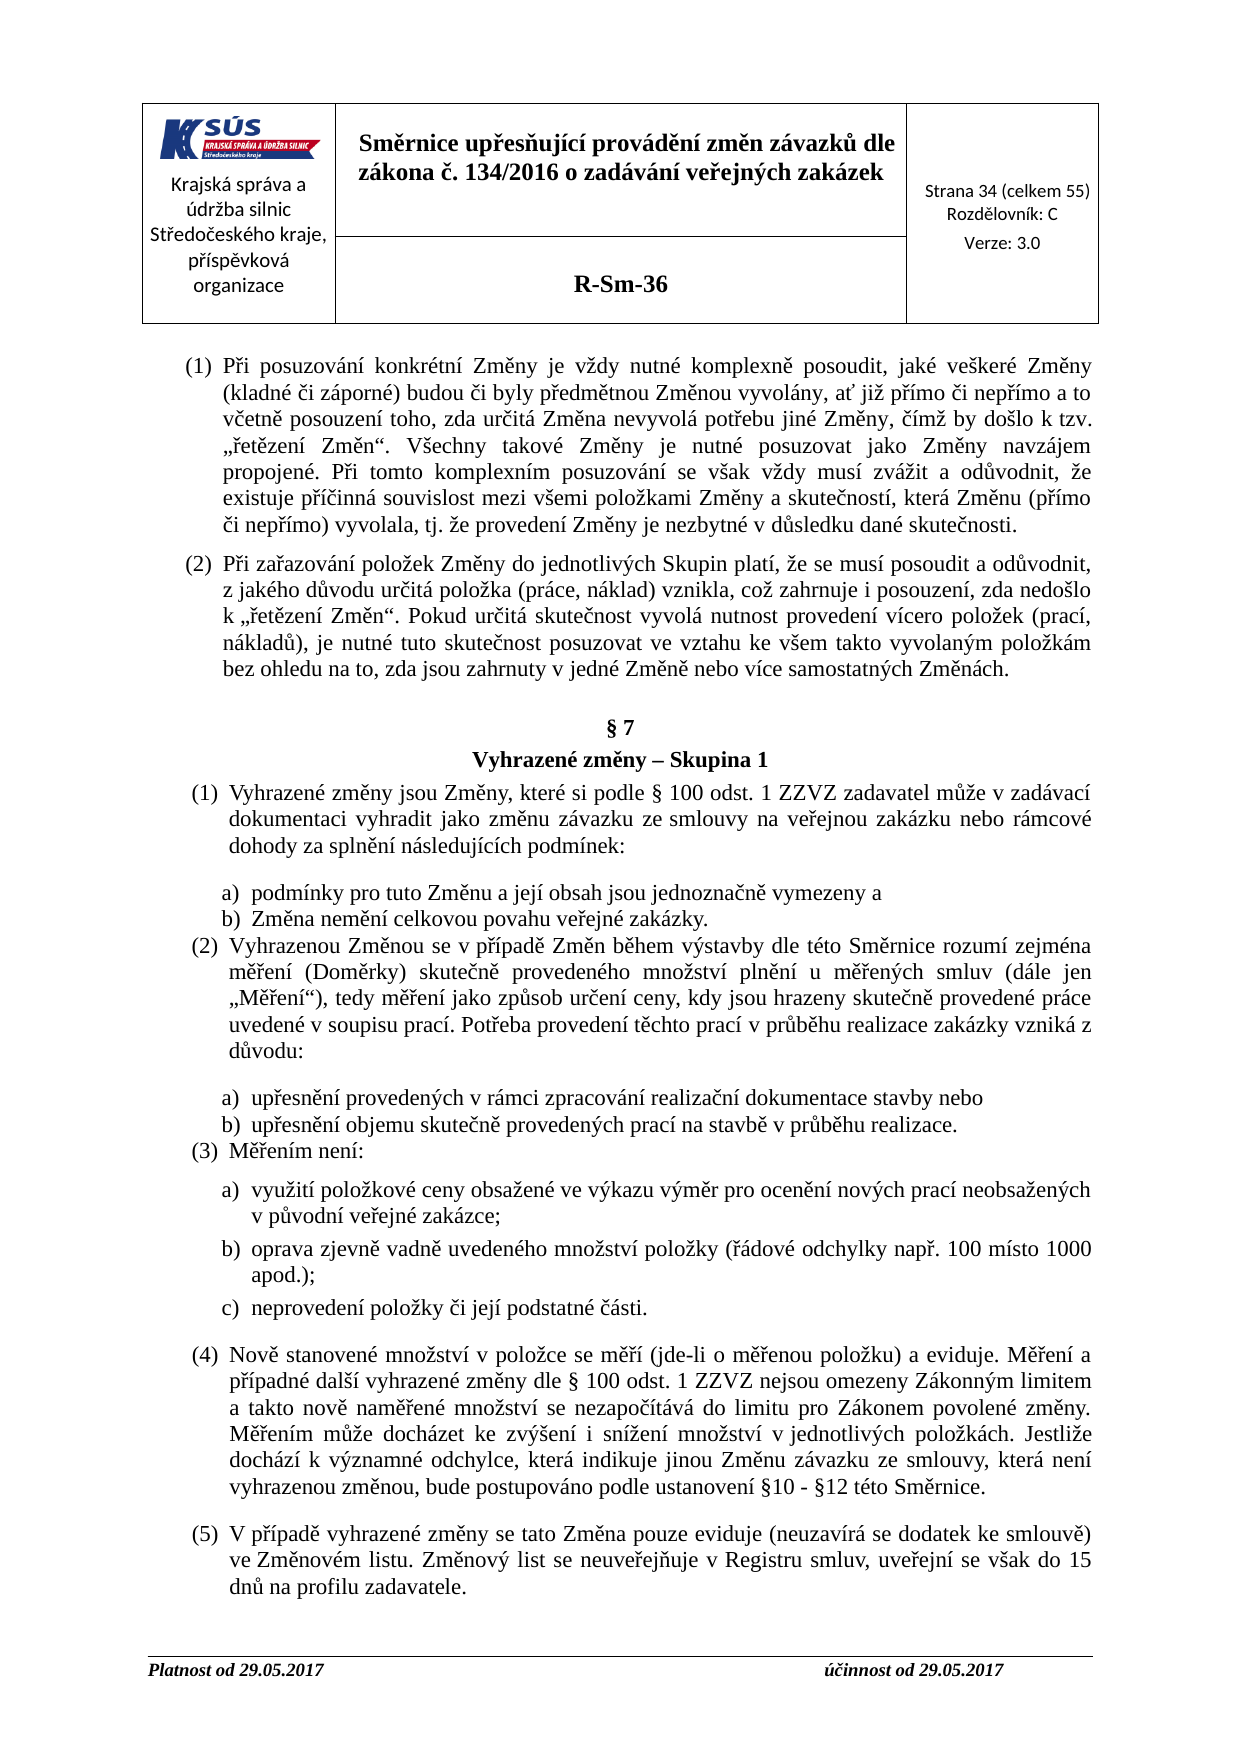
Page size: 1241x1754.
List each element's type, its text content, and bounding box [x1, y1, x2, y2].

list neprovedení položky či její podstatné části. [221, 1294, 1093, 1320]
list oprava zjevně vadně uvedeného množství položky (řádové odchylky např. 100 místo 1000 apod.); [221, 1235, 1093, 1288]
text § 7 [148, 714, 1093, 740]
list upřesnění provedených v rámci zpracování realizační dokumentace stavby nebo [221, 1084, 1093, 1111]
list Při posuzování konkrétní Změny je vždy nutné komplexně posoudit, jaké veškeré Změny (kladné či záporné) budou či byly předmětnou Změnou vyvolány, ať již přímo či nepřímo a to včetně posouzení toho, zda určitá Změna nevyvolá potřebu jiné Změny, čímž by došlo k tzv. „řetězení Změn“. Všechny takové Změny je nutné posuzovat jako Změny navzájem propojené. Při tomto komplexním posuzování se však vždy musí zvážit a odůvodnit, že existuje příčinná souvislost mezi všemi položkami Změny a skutečností, která Změnu (přímo či nepřímo) vyvolala, tj. že provedení Změny je nezbytné v důsledku dané skutečnosti. [185, 353, 1093, 537]
list Vyhrazené změny jsou Změny, které si podle § 100 odst. 1 ZZVZ zadavatel může v zadávací dokumentaci vyhradit jako změnu závazku ze smlouvy na veřejnou zakázku nebo rámcové dohody za splnění následujících podmínek: [191, 779, 1093, 858]
list Vyhrazenou Změnou se v případě Změn během výstavby dle této Směrnice rozumí zejména měření (Doměrky) skutečně provedeného množství plnění u měřených smluv (dále jen „Měření“), tedy měření jako způsob určení ceny, kdy jsou hrazeny skutečně provedené práce uvedené v soupisu prací. Potřeba provedení těchto prací v průběhu realizace zakázky vzniká z důvodu: [191, 932, 1093, 1063]
list V případě vyhrazené změny se tato Změna pouze eviduje (neuzavírá se dodatek ke smlouvě) ve Změnovém listu. Změnový list se neuveřejňuje v Registru smluv, uveřejní se však do 15 dnů na profilu zadavatele. [192, 1520, 1093, 1599]
list podmínky pro tuto Změnu a její obsah jsou jednoznačně vymezeny a [221, 879, 1093, 905]
list upřesnění objemu skutečně provedených prací na stavbě v průběhu realizace. [221, 1111, 1093, 1137]
list Nově stanovené množství v položce se měří (jde-li o měřenou položku) a eviduje. Měření a případné další vyhrazené změny dle § 100 odst. 1 ZZVZ nejsou omezeny Zákonným limitem a takto nově naměřené množství se nezapočítává do limitu pro Zákonem povolené změny. Měřením může docházet ke zvýšení i snížení množství v jednotlivých položkách. Jestliže dochází k významné odchylce, která indikuje jinou Změnu závazku ze smlouvy, která není vyhrazenou změnou, bude postupováno podle ustanovení §10 - §12 této Směrnice. [192, 1341, 1093, 1499]
picture [156, 116, 321, 159]
list Při zařazování položek Změny do jednotlivých Skupin platí, že se musí posoudit a odůvodnit, z jakého důvodu určitá položka (práce, náklad) vznikla, což zahrnuje i posouzení, zda nedošlo k „řetězení Změn“. Pokud určitá skutečnost vyvolá nutnost provedení vícero položek (prací, nákladů), je nutné tuto skutečnost posuzovat ve vztahu ke všem takto vyvolaným položkám bez ohledu na to, zda jsou zahrnuty v jedné Změně nebo více samostatných Změnách. [185, 549, 1093, 681]
list využití položkové ceny obsažené ve výkazu výměr pro ocenění nových prací neobsažených v původní veřejné zakázce; [221, 1176, 1093, 1229]
text Vyhrazené změny – Skupina 1 [148, 747, 1093, 773]
list Změna nemění celkovou povahu veřejné zakázky. [221, 905, 1093, 932]
list Měřením není: [191, 1137, 1093, 1163]
